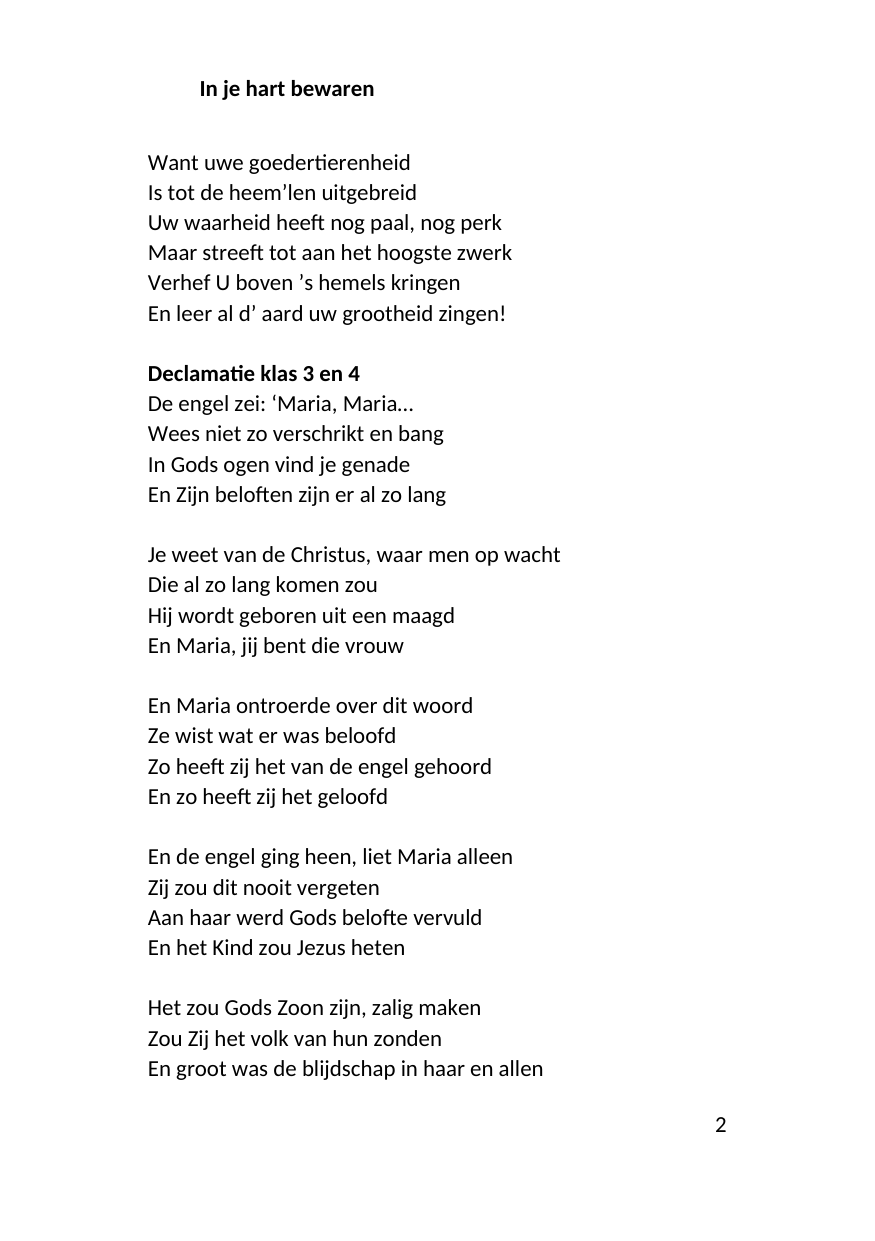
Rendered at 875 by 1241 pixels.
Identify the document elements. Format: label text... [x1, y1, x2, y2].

text Die al zo lang komen zou [148, 571, 726, 598]
text Zij zou dit nooit vergeten [148, 873, 726, 901]
text Je weet van de Christus, waar men op wacht [148, 540, 726, 568]
text Het zou Gods Zoon zijn, zalig maken [148, 993, 726, 1021]
text En het Kind zou Jezus heten [148, 933, 726, 961]
text Zo heeft zij het van de engel gehoord [148, 752, 726, 780]
text En Zijn beloften zijn er al zo lang [148, 480, 726, 508]
text Verhef U boven ’s hemels kringen [148, 268, 726, 296]
text En zo heeft zij het geloofd [148, 782, 726, 810]
text En Maria, jij bent die vrouw [148, 631, 726, 659]
text Aan haar werd Gods belofte vervuld [148, 903, 726, 931]
text En leer al d’ aard uw grootheid zingen! [148, 299, 726, 327]
text Hij wordt geboren uit een maagd [148, 601, 726, 629]
text Uw waarheid heeft nog paal, nog perk [148, 208, 726, 236]
text En Maria ontroerde over dit woord [148, 691, 726, 719]
text Declamatie klas 3 en 4 [148, 359, 726, 387]
text Zou Zij het volk van hun zonden [148, 1024, 726, 1052]
text Want uwe goedertierenheid [148, 148, 726, 176]
text De engel zei: ‘Maria, Maria… [148, 389, 726, 417]
text En groot was de blijdschap in haar en allen [148, 1054, 726, 1082]
text Maar streeft tot aan het hoogste zwerk [148, 238, 726, 266]
text En de engel ging heen, liet Maria alleen [148, 842, 726, 870]
text In Gods ogen vind je genade [148, 450, 726, 478]
text Ze wist wat er was beloofd [148, 722, 726, 749]
text Wees niet zo verschrikt en bang [148, 419, 726, 447]
text Is tot de heem’len uitgebreid [148, 178, 726, 206]
